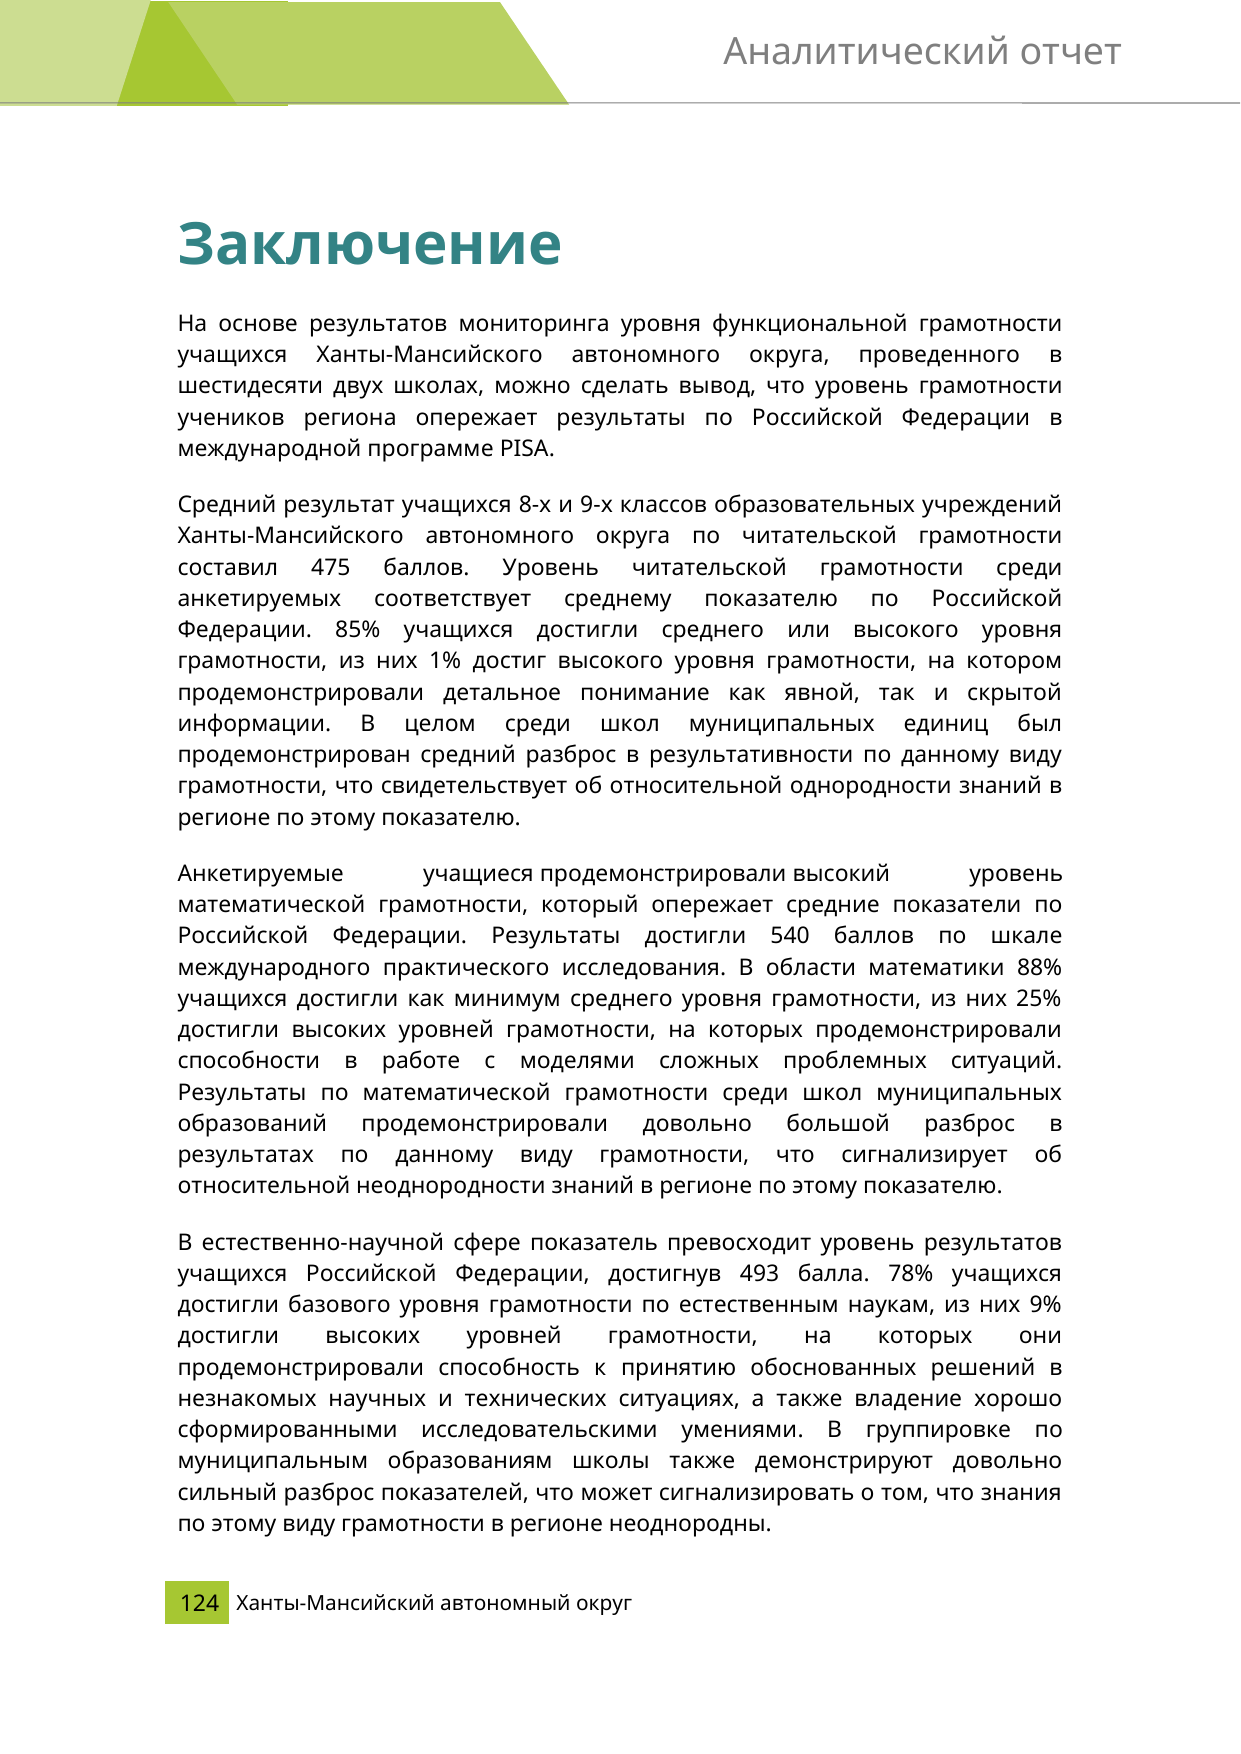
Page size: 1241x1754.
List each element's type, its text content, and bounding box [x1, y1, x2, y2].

text Средний результат учащихся 8-х и 9-х классов образовательных учреждений Ханты-Мансийского автономного округа по читательской грамотности составил 475 баллов. Уровень читательской грамотности среди анкетируемых соответствует среднему показателю по Российской Федерации. 85% учащихся достигли среднего или высокого уровня грамотности, из них 1% достиг высокого уровня грамотности, на котором продемонстрировали детальное понимание как явной, так и скрытой информации. В целом среди школ муниципальных единиц был продемонстрирован средний разброс в результативности по данному виду грамотности, что свидетельствует об относительной однородности знаний в регионе по этому показателю. [177, 488, 1063, 832]
text Анкетируемые учащиеся продемонстрировали высокий уровень математической грамотности, который опережает средние показатели по Российской Федерации. Результаты достигли 540 баллов по шкале международного практического исследования. В области математики 88% учащихся достигли как минимум среднего уровня грамотности, из них 25% достигли высоких уровней грамотности, на которых продемонстрировали способности в работе с моделями сложных проблемных ситуаций. Результаты по математической грамотности среди школ муниципальных образований продемонстрировали довольно большой разброс в результатах по данному виду грамотности, что сигнализирует об относительной неоднородности знаний в регионе по этому показателю. [177, 857, 1063, 1200]
text На основе результатов мониторинга уровня функциональной грамотности учащихся Ханты-Мансийского автономного округа, проведенного в шестидесяти двух школах, можно сделать вывод, что уровень грамотности учеников региона опережает результаты по Российской Федерации в международной программе PISA. [177, 307, 1063, 463]
subtitle Заключение [177, 202, 1063, 282]
text В естественно-научной сфере показатель превосходит уровень результатов учащихся Российской Федерации, достигнув 493 балла. 78% учащихся достигли базового уровня грамотности по естественным наукам, из них 9% достигли высоких уровней грамотности, на которых они продемонстрировали способность к принятию обоснованных решений в незнакомых научных и технических ситуациях, а также владение хорошо сформированными исследовательскими умениями. В группировке по муниципальным образованиям школы также демонстрируют довольно сильный разброс показателей, что может сигнализировать о том, что знания по этому виду грамотности в регионе неоднородны. [177, 1225, 1063, 1538]
